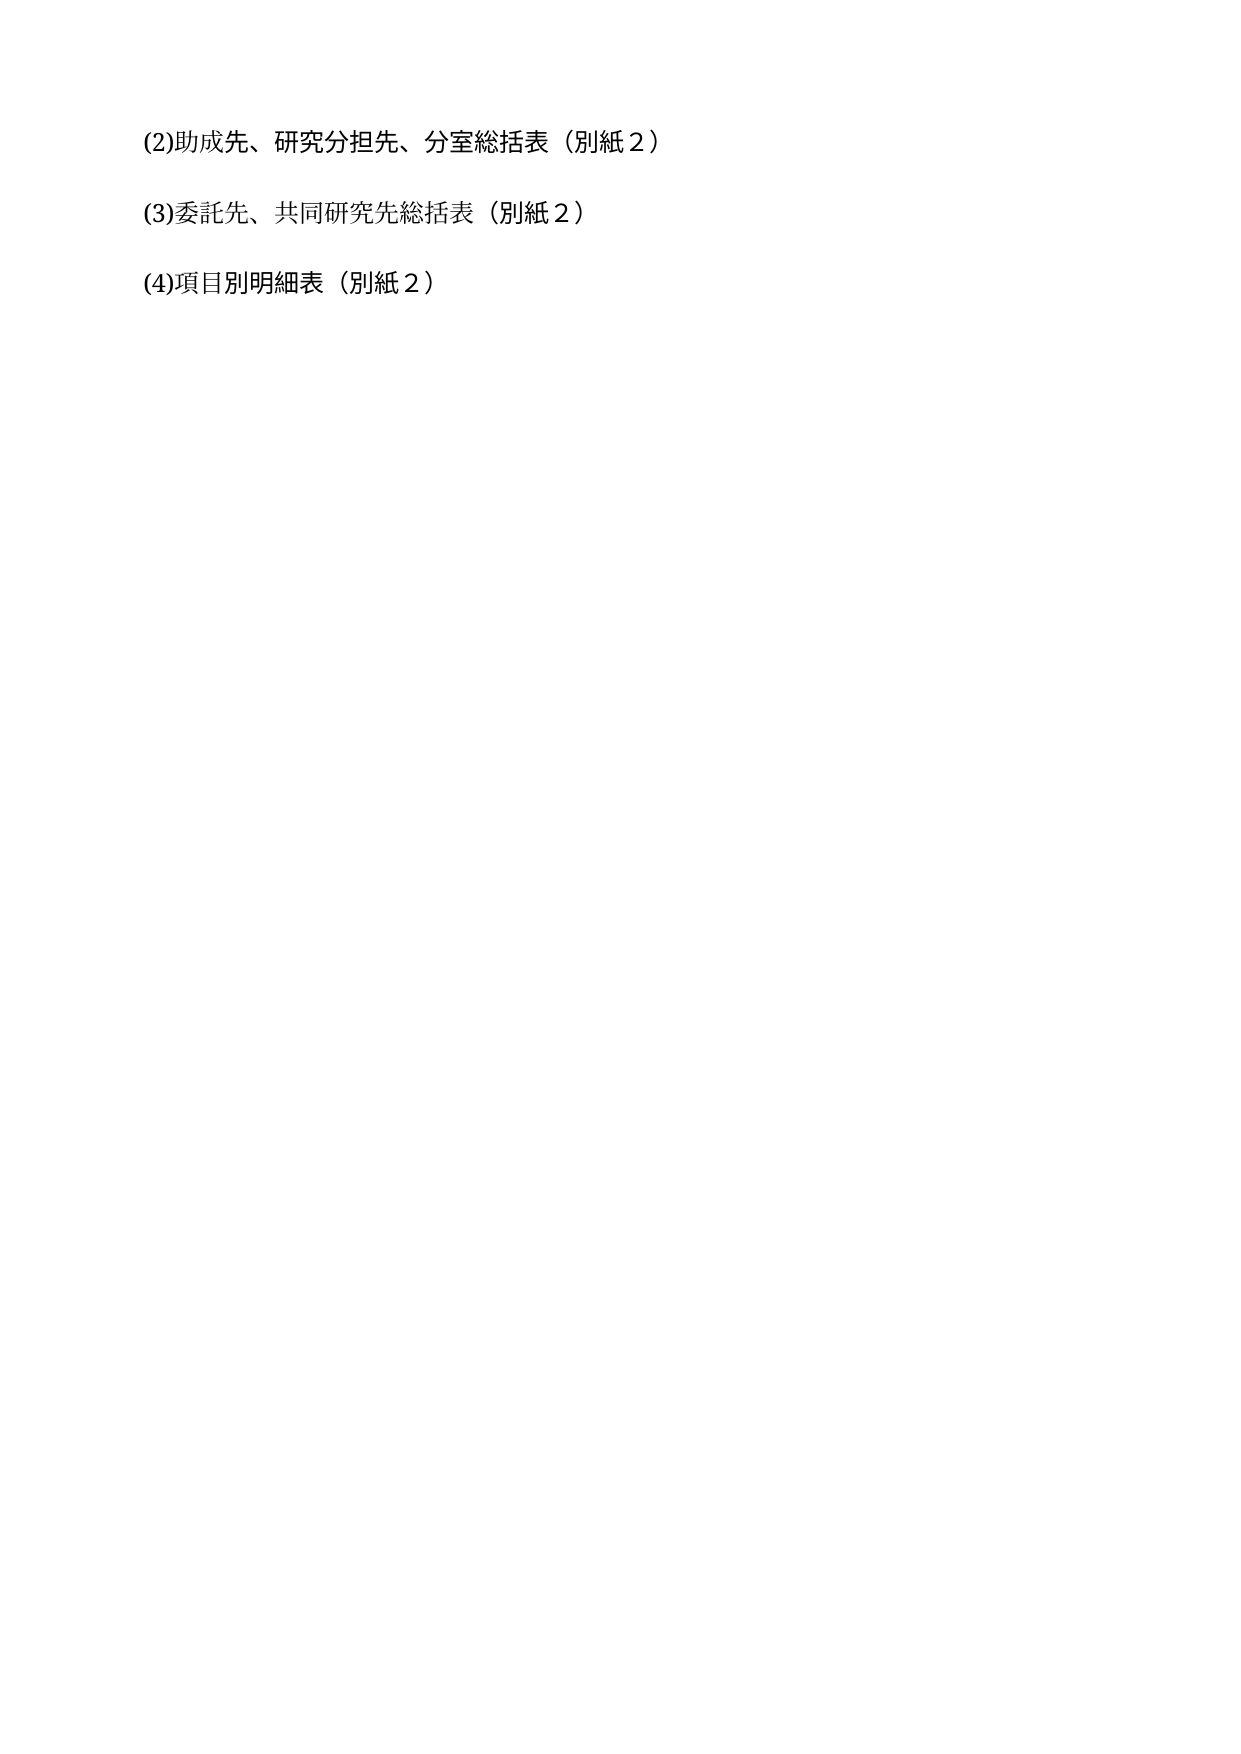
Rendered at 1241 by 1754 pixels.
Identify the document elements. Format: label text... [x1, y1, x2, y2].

text (4)項目別明細表（別紙２） [118, 263, 1122, 299]
text (2)助成先、研究分担先、分室総括表（別紙２） [118, 123, 1122, 159]
text (3)委託先、共同研究先総括表（別紙２） [118, 193, 1122, 229]
